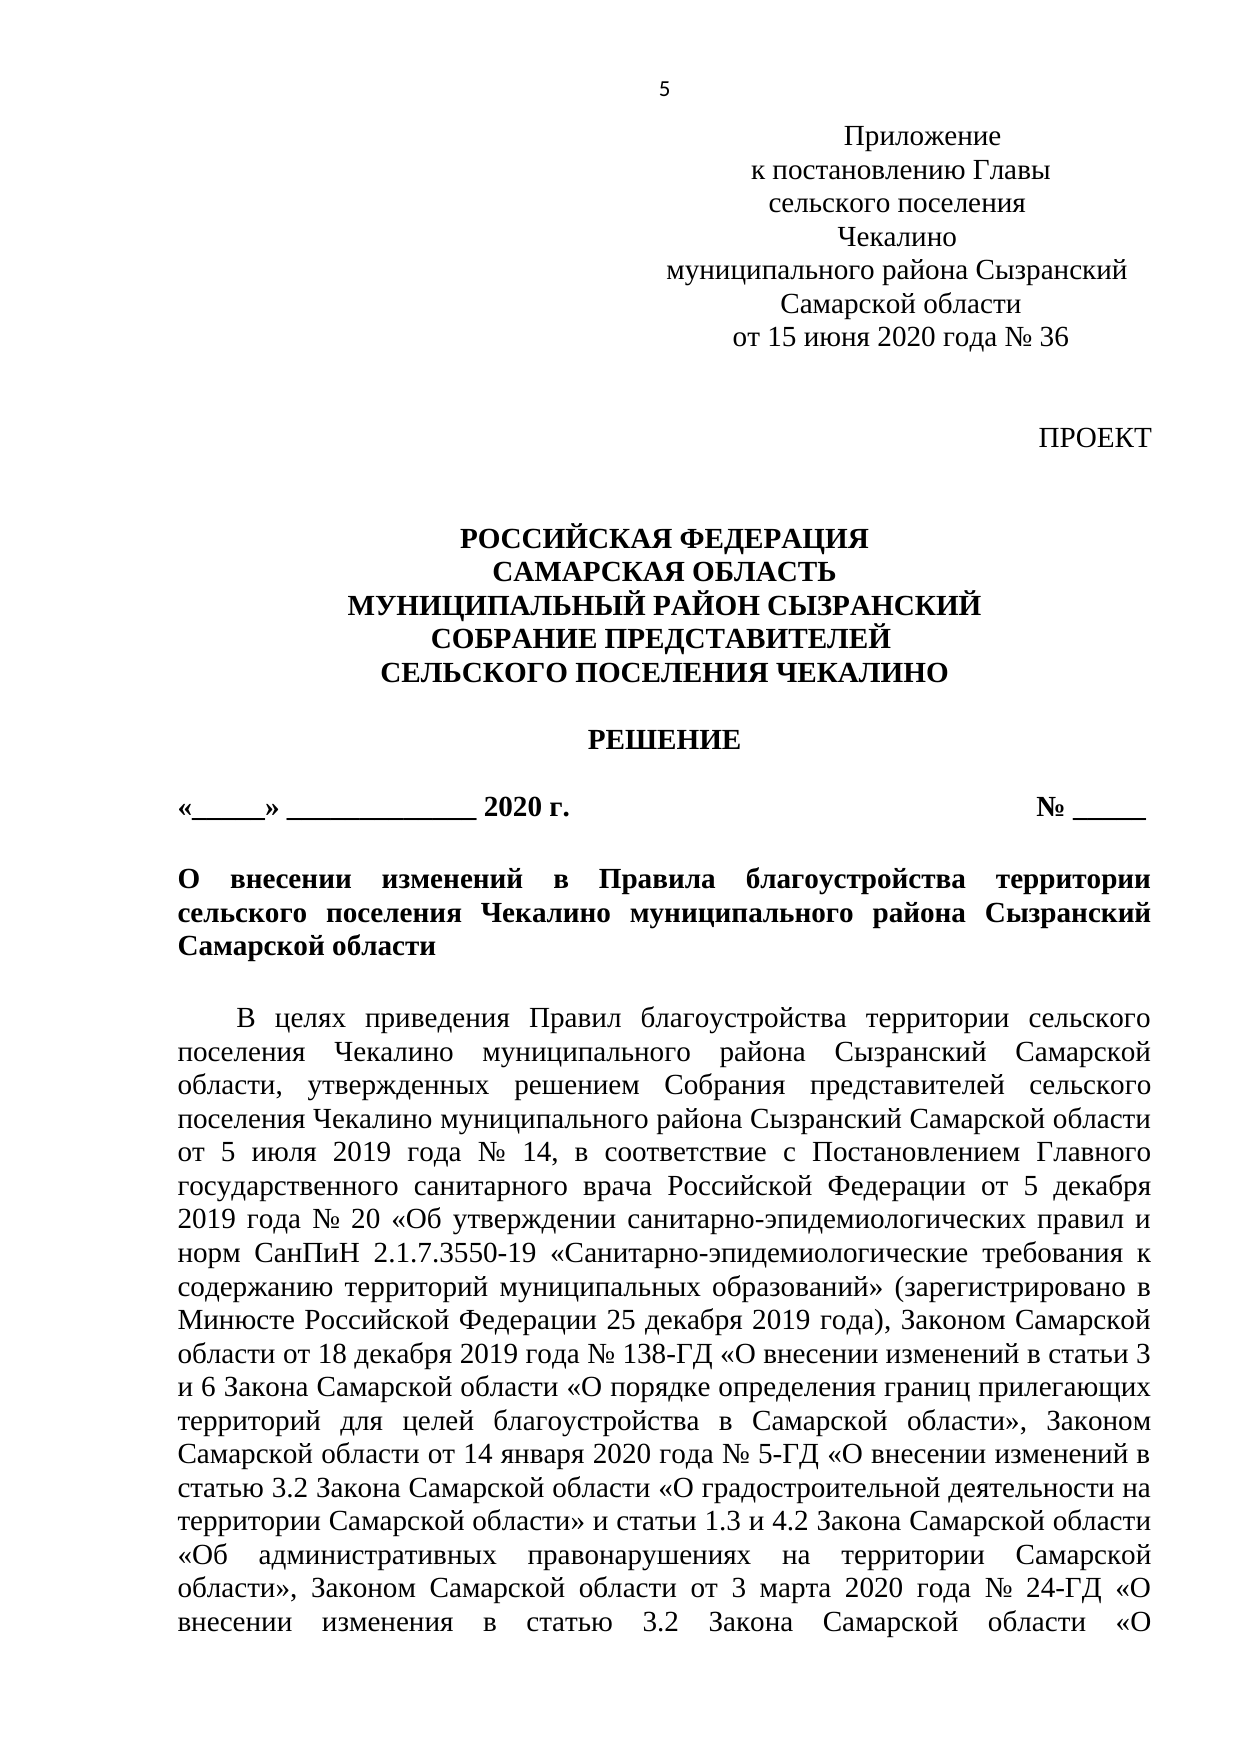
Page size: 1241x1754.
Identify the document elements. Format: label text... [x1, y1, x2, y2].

text МУНИЦИПАЛЬНЫЙ РАЙОН СЫЗРАНСКИЙ [177, 588, 1152, 621]
text «_____» _____________ 2020 г. № _____ [177, 789, 1152, 823]
text сельского поселения Чекалино муниципального района Сызранский Самарской области [650, 185, 1152, 319]
text СОБРАНИЕ ПРЕДСТАВИТЕЛЕЙ СЕЛЬСКОГО ПОСЕЛЕНИЯ ЧЕКАЛИНО [177, 621, 1152, 688]
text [177, 1000, 1152, 1638]
text ПРОЕКТ [177, 420, 1152, 454]
text Приложение [650, 118, 1152, 152]
text от 15 июня 2020 года № 36 [650, 319, 1152, 353]
text РЕШЕНИЕ [177, 722, 1152, 756]
text к постановлению Главы [650, 152, 1152, 185]
text САМАРСКАЯ ОБЛАСТЬ [177, 554, 1152, 588]
text О внесении изменений в Правила благоустройства территории сельского поселения Чекалино муниципального района Сызранский Самарской области [177, 861, 1152, 962]
text РОССИЙСКАЯ ФЕДЕРАЦИЯ [177, 521, 1152, 554]
